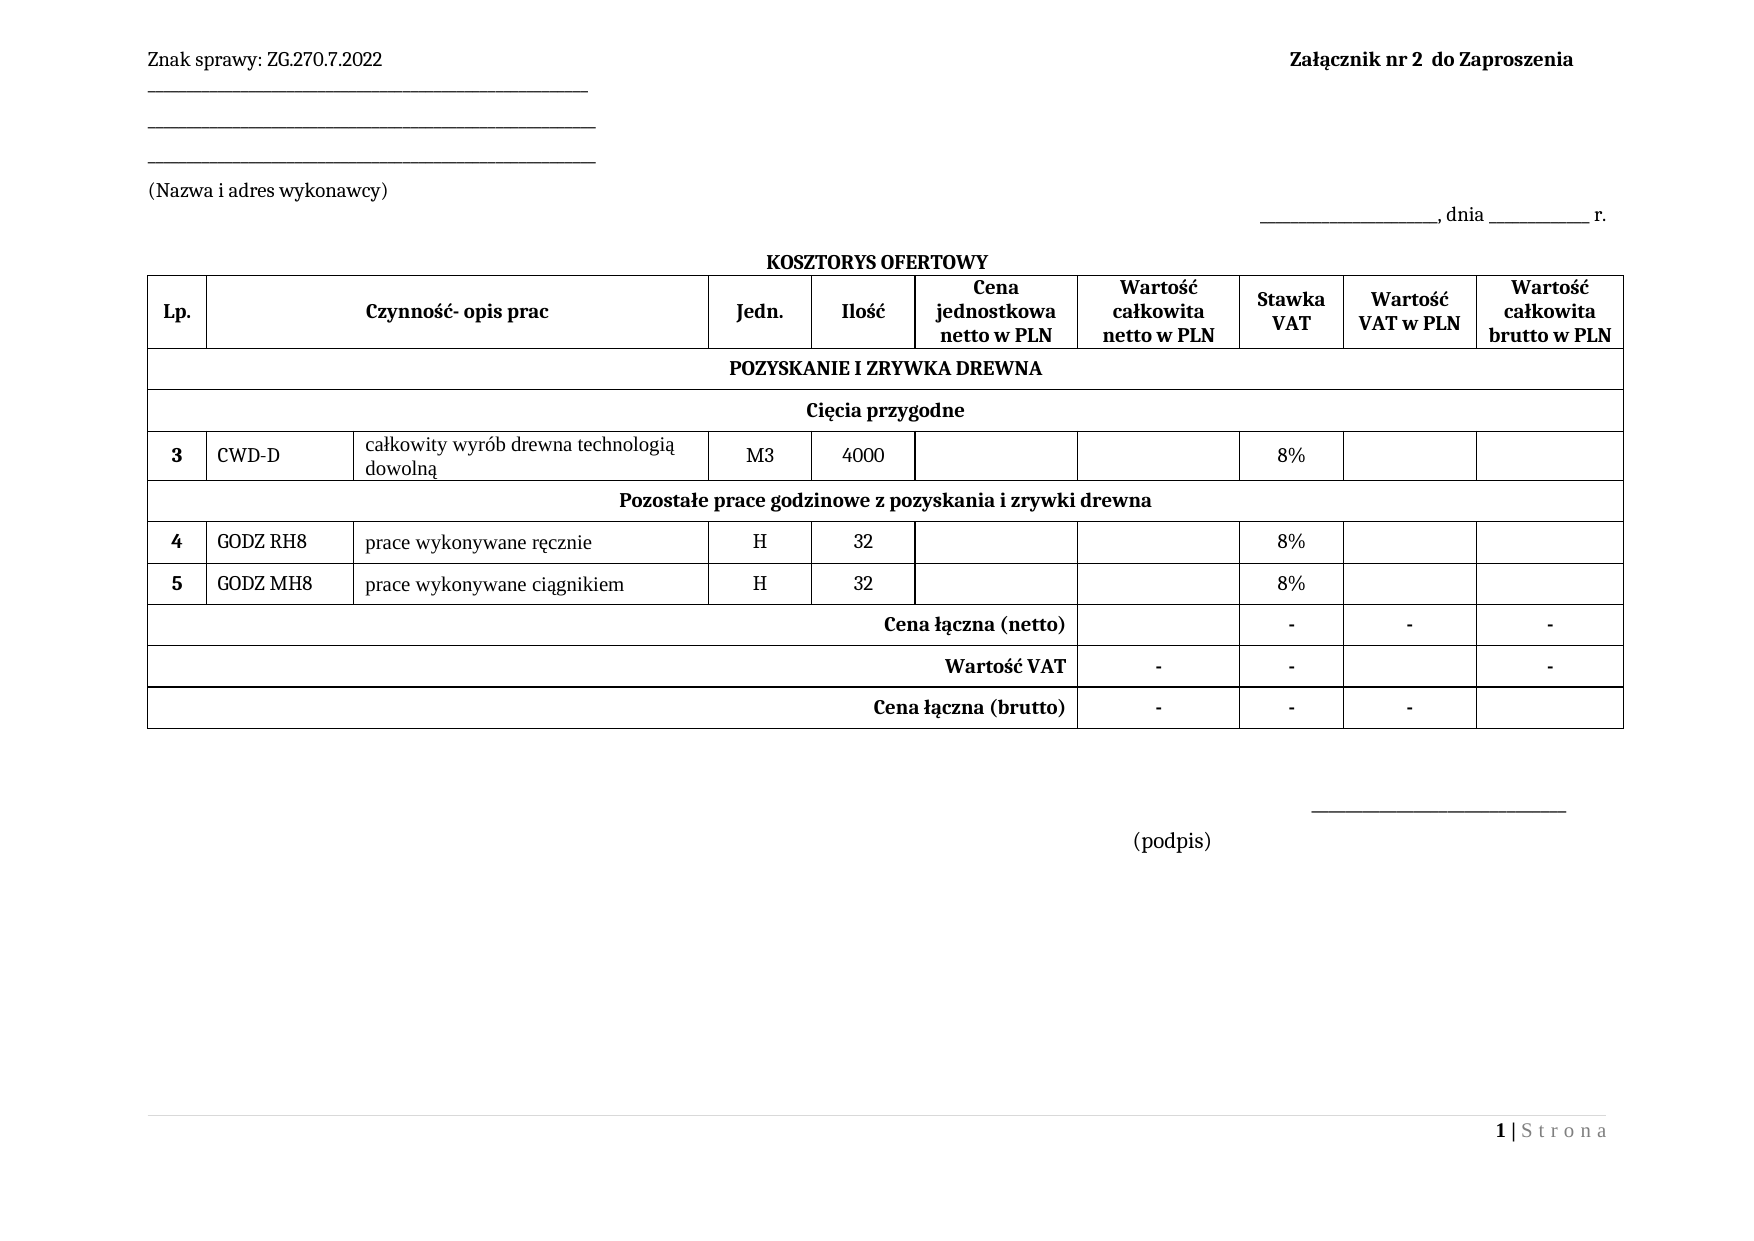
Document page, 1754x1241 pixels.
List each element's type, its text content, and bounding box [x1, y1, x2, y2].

table_header Czynność- opis prac [207, 276, 708, 348]
table_cell [1078, 522, 1239, 562]
table_cell [916, 522, 1077, 562]
table_cell [1477, 522, 1623, 562]
text KOSZTORYS OFERTOWY [148, 251, 1606, 275]
table_cell [916, 564, 1077, 604]
table_cell 8% [1240, 432, 1343, 480]
table_cell Cięcia przygodne [148, 390, 1623, 431]
text __________________________________________________________ [148, 143, 1606, 167]
table_cell całkowity wyrób drewna technologią dowolną [354, 432, 708, 480]
table_cell - [1240, 688, 1343, 728]
text ______________________________ [148, 789, 1606, 816]
table_cell - [1344, 605, 1476, 645]
table_header Lp. [148, 276, 206, 348]
text Znak sprawy: ZG.270.7.2022 Załącznik nr 2 do Zaproszenia [148, 47, 1606, 71]
table_cell - [1477, 605, 1623, 645]
table_cell [1477, 564, 1623, 604]
table_header Wartość całkowita brutto w PLN [1477, 276, 1623, 348]
table_cell CWD-D [207, 432, 353, 480]
table_cell 4 [148, 522, 206, 562]
table_header Stawka VAT [1240, 276, 1343, 348]
table_cell 4000 [812, 432, 914, 480]
table_cell [1344, 646, 1476, 686]
table_cell [1344, 522, 1476, 562]
table_header Cena jednostkowa netto w PLN [916, 276, 1077, 348]
table_cell GODZ MH8 [207, 564, 353, 604]
table_cell [1344, 432, 1476, 480]
text (podpis) [738, 828, 1606, 854]
table_cell GODZ RH8 [207, 522, 353, 562]
table_cell - [1078, 688, 1239, 728]
table_cell 8% [1240, 522, 1343, 562]
table_header Wartość całkowita netto w PLN [1078, 276, 1239, 348]
table_cell [1344, 564, 1476, 604]
table_header Wartość VAT w PLN [1344, 276, 1476, 348]
table_cell 32 [812, 522, 914, 562]
table_cell - [1344, 688, 1476, 728]
table_cell [1477, 432, 1623, 480]
table_cell [1078, 564, 1239, 604]
table_cell - [1078, 646, 1239, 686]
text _________________________________________________________ [148, 71, 1606, 95]
table_header Ilość [812, 276, 914, 348]
table_cell prace wykonywane ręcznie [354, 522, 708, 562]
table_cell - [1240, 605, 1343, 645]
table_cell prace wykonywane ciągnikiem [354, 564, 708, 604]
table_cell - [1240, 646, 1343, 686]
text __________________________________________________________ [148, 107, 1606, 131]
table_cell 32 [812, 564, 914, 604]
table_header Jedn. [709, 276, 811, 348]
table_cell 5 [148, 564, 206, 604]
text (Nazwa i adres wykonawcy) [148, 179, 1606, 203]
table_cell - [1477, 646, 1623, 686]
table_cell [1078, 432, 1239, 480]
table_cell Cena łączna (netto) [148, 605, 1077, 645]
table_cell [916, 432, 1077, 480]
table_cell Wartość VAT [148, 646, 1077, 686]
table_cell Cena łączna (brutto) [148, 688, 1077, 728]
table_cell POZYSKANIE I ZRYWKA DREWNA [148, 349, 1623, 389]
table_cell M3 [709, 432, 811, 480]
table_cell [1078, 605, 1239, 645]
table_cell H [709, 522, 811, 562]
text _______________________, dnia _____________ r. [148, 203, 1606, 227]
table_cell 8% [1240, 564, 1343, 604]
table_cell H [709, 564, 811, 604]
table_cell 3 [148, 432, 206, 480]
table_cell [1477, 688, 1623, 728]
table_cell Pozostałe prace godzinowe z pozyskania i zrywki drewna [148, 481, 1623, 521]
